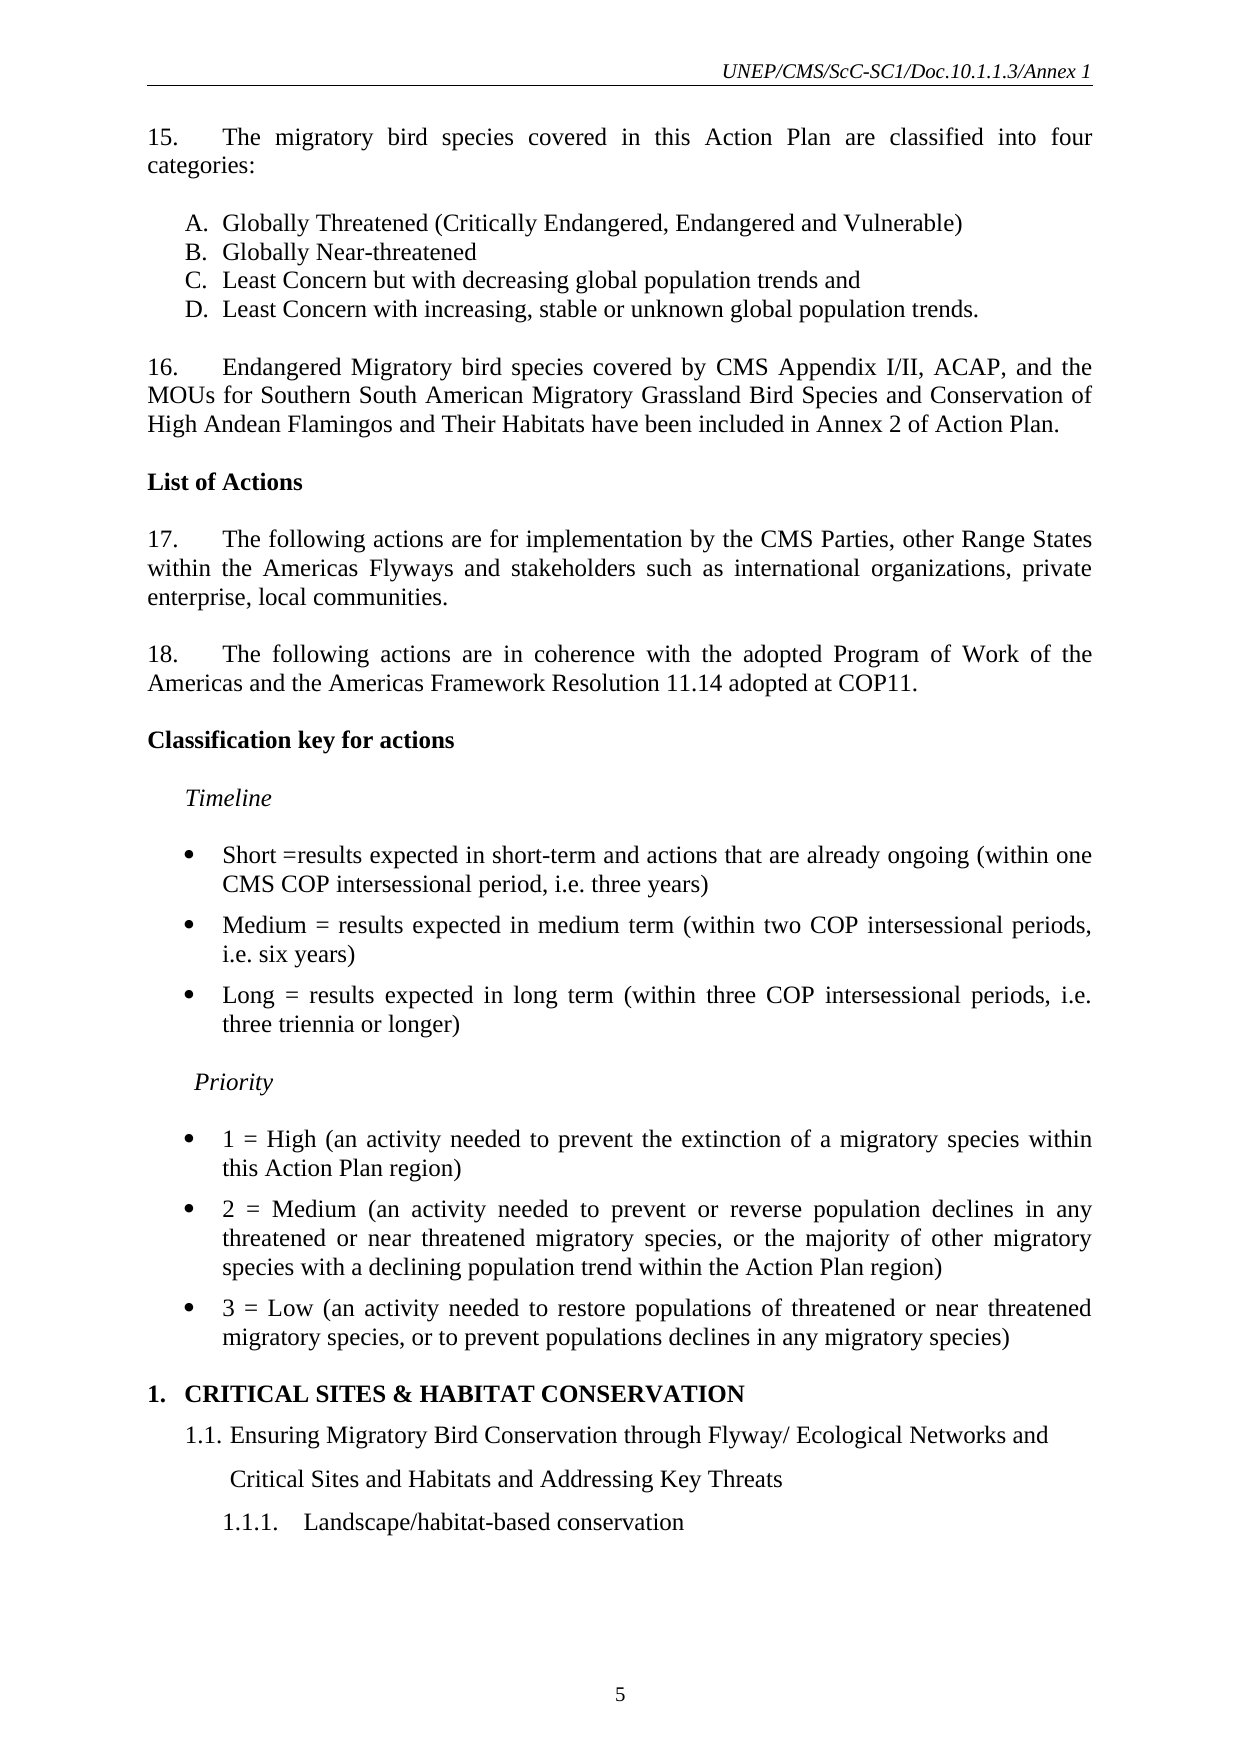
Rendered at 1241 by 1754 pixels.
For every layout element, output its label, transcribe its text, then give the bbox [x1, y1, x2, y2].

list Least Concern but with decreasing global population trends and [184, 266, 1093, 294]
list Long = results expected in long term (within three COP intersessional periods, i.e. three triennia or longer) [184, 981, 1093, 1038]
list 3 = Low (an activity needed to restore populations of threatened or near threatened migratory species, or to prevent populations declines in any migratory species) [184, 1293, 1093, 1351]
list CRITICAL SITES & HABITAT CONSERVATION [147, 1379, 1093, 1408]
list Medium = results expected in medium term (within two COP intersessional periods, i.e. six years) [184, 911, 1093, 968]
list Classification key for actions [147, 726, 1093, 754]
text List of Actions [147, 467, 1093, 496]
list The migratory bird species covered in this Action Plan are classified into four categories: [147, 122, 1093, 179]
list 2 = Medium (an activity needed to prevent or reverse population declines in any threatened or near threatened migratory species, or the majority of other migratory species with a declining population trend within the Action Plan region) [184, 1194, 1093, 1281]
list The following actions are for implementation by the CMS Parties, other Range States within the Americas Flyways and stakeholders such as international organizations, private enterprise, local communities. [147, 524, 1093, 611]
list Globally Threatened (Critically Endangered, Endangered and Vulnerable) [184, 208, 1093, 237]
text Timeline [147, 783, 1093, 812]
list Least Concern with increasing, stable or unknown global population trends. [184, 294, 1093, 323]
list The following actions are in coherence with the adopted Program of Work of the Americas and the Americas Framework Resolution 11.14 adopted at COP11. [147, 639, 1093, 697]
text Priority [147, 1067, 1093, 1096]
list Landscape/habitat-based conservation [222, 1507, 1093, 1536]
list Short = results expected in short-term and actions that are already ongoing (within one CMS COP intersessional period, i.e. three years) [184, 841, 1093, 898]
list 1 = High (an activity needed to prevent the extinction of a migratory species within this Action Plan region) [184, 1124, 1093, 1182]
list Ensuring Migratory Bird Conservation through Flyway/ Ecological Networks and Critical Sites and Habitats and Addressing Key Threats [184, 1421, 1093, 1492]
list Globally Near-threatened [184, 237, 1093, 266]
list Endangered Migratory bird species covered by CMS Appendix I/II, ACAP, and the MOUs for Southern South American Migratory Grassland Bird Species and Conservation of High Andean Flamingos and Their Habitats have been included in Annex 2 of Action Plan. [147, 352, 1093, 438]
